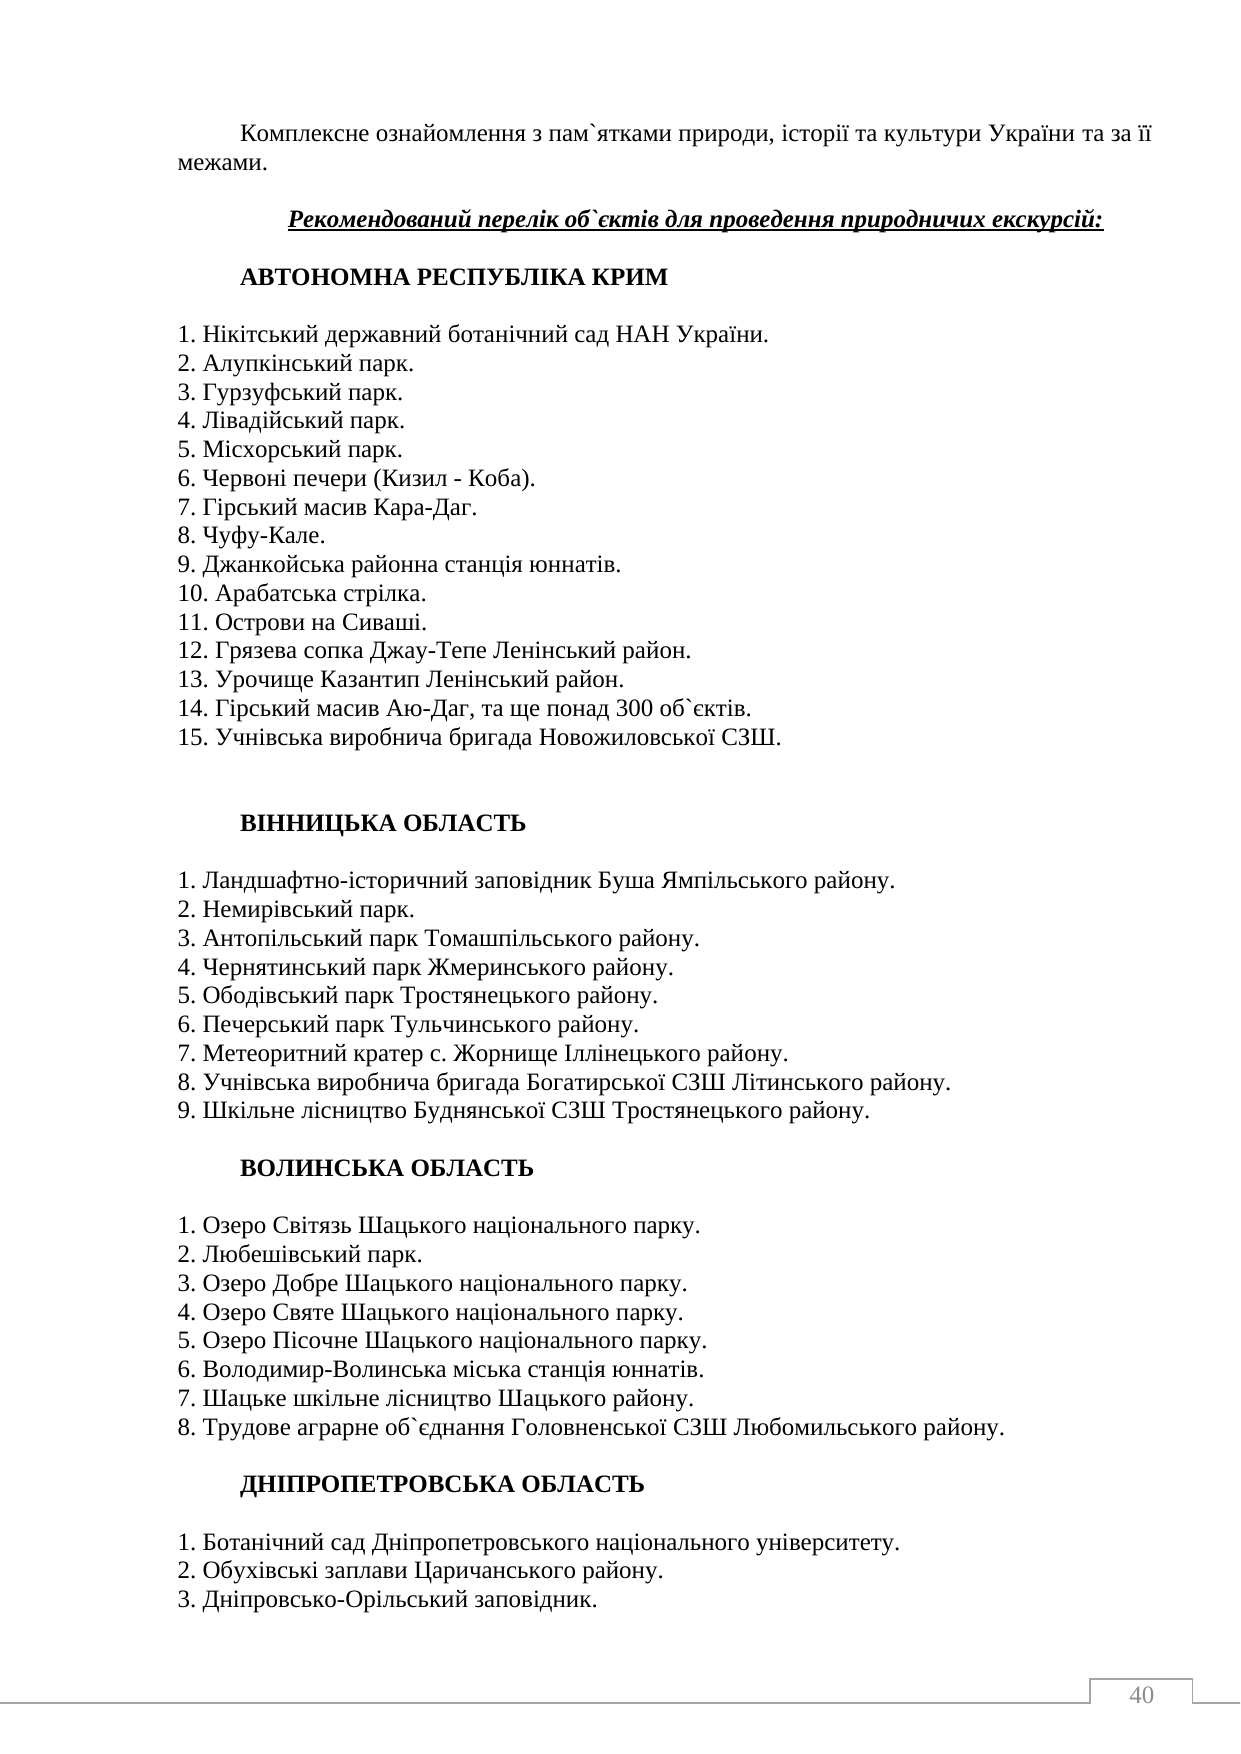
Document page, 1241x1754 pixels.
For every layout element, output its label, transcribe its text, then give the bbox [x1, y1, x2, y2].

text 1. Озеро Світязь Шацького національного парку. 2. Любешівський парк. 3. Озеро Добре Шацького національного парку. 4. Озеро Святе Шацького національного парку. 5. Озеро Пісочне Шацького національного парку. 6. Володимир-Волинська міська станція юннатів. 7. Шацьке шкільне лісництво Шацького району. 8. Трудове аграрне об`єднання Головненської СЗШ Любомильського району. [177, 1182, 1152, 1441]
text ВІННИЦЬКА ОБЛАСТЬ [177, 808, 1152, 837]
text 1. Ландшафтно-історичний заповідник Буша Ямпільського району. 2. Немирівський парк. 3. Антопільський парк Томашпільського району. 4. Чернятинський парк Жмеринського району. 5. Ободівський парк Тростянецького району. 6. Печерський парк Тульчинського району. 7. Метеоритний кратер с. Жорнище Іллінецького району. 8. Учнівська виробнича бригада Богатирської СЗШ Літинського району. 9. Шкільне лісництво Буднянської СЗШ Тростянецького району. [177, 837, 1152, 1124]
text Комплексне ознайомлення з пам`ятками природи, історії та культури України та за її межами. [177, 118, 1152, 176]
text АВТОНОМНА РЕСПУБЛІКА КРИМ [177, 262, 1152, 291]
text Рекомендований перелік об`єктів для проведення природничих екскурсій: [177, 204, 1152, 233]
text 1. Нікітський державний ботанічний сад НАН України. 2. Алупкінський парк. 3. Гурзуфський парк. 4. Лівадійський парк. 5. Місхорський парк. 6. Червоні печери (Кизил - Коба). 7. Гірський масив Кара-Даг. 8. Чуфу-Кале. 9. Джанкойська районна станція юннатів. 10. Арабатська стрілка. 11. Острови на Сиваші. 12. Грязева сопка Джау-Тепе Ленінський район. 13. Урочище Казантип Ленінський район. 14. Гірський масив Аю-Даг, та ще понад 300 об`єктів. 15. Учнівська виробнича бригада Новожиловської СЗШ. [177, 291, 1152, 751]
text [177, 1498, 1152, 1613]
text ВОЛИНСЬКА ОБЛАСТЬ [177, 1153, 1152, 1182]
text ДНІПРОПЕТРОВСЬКА ОБЛАСТЬ [177, 1469, 1152, 1498]
